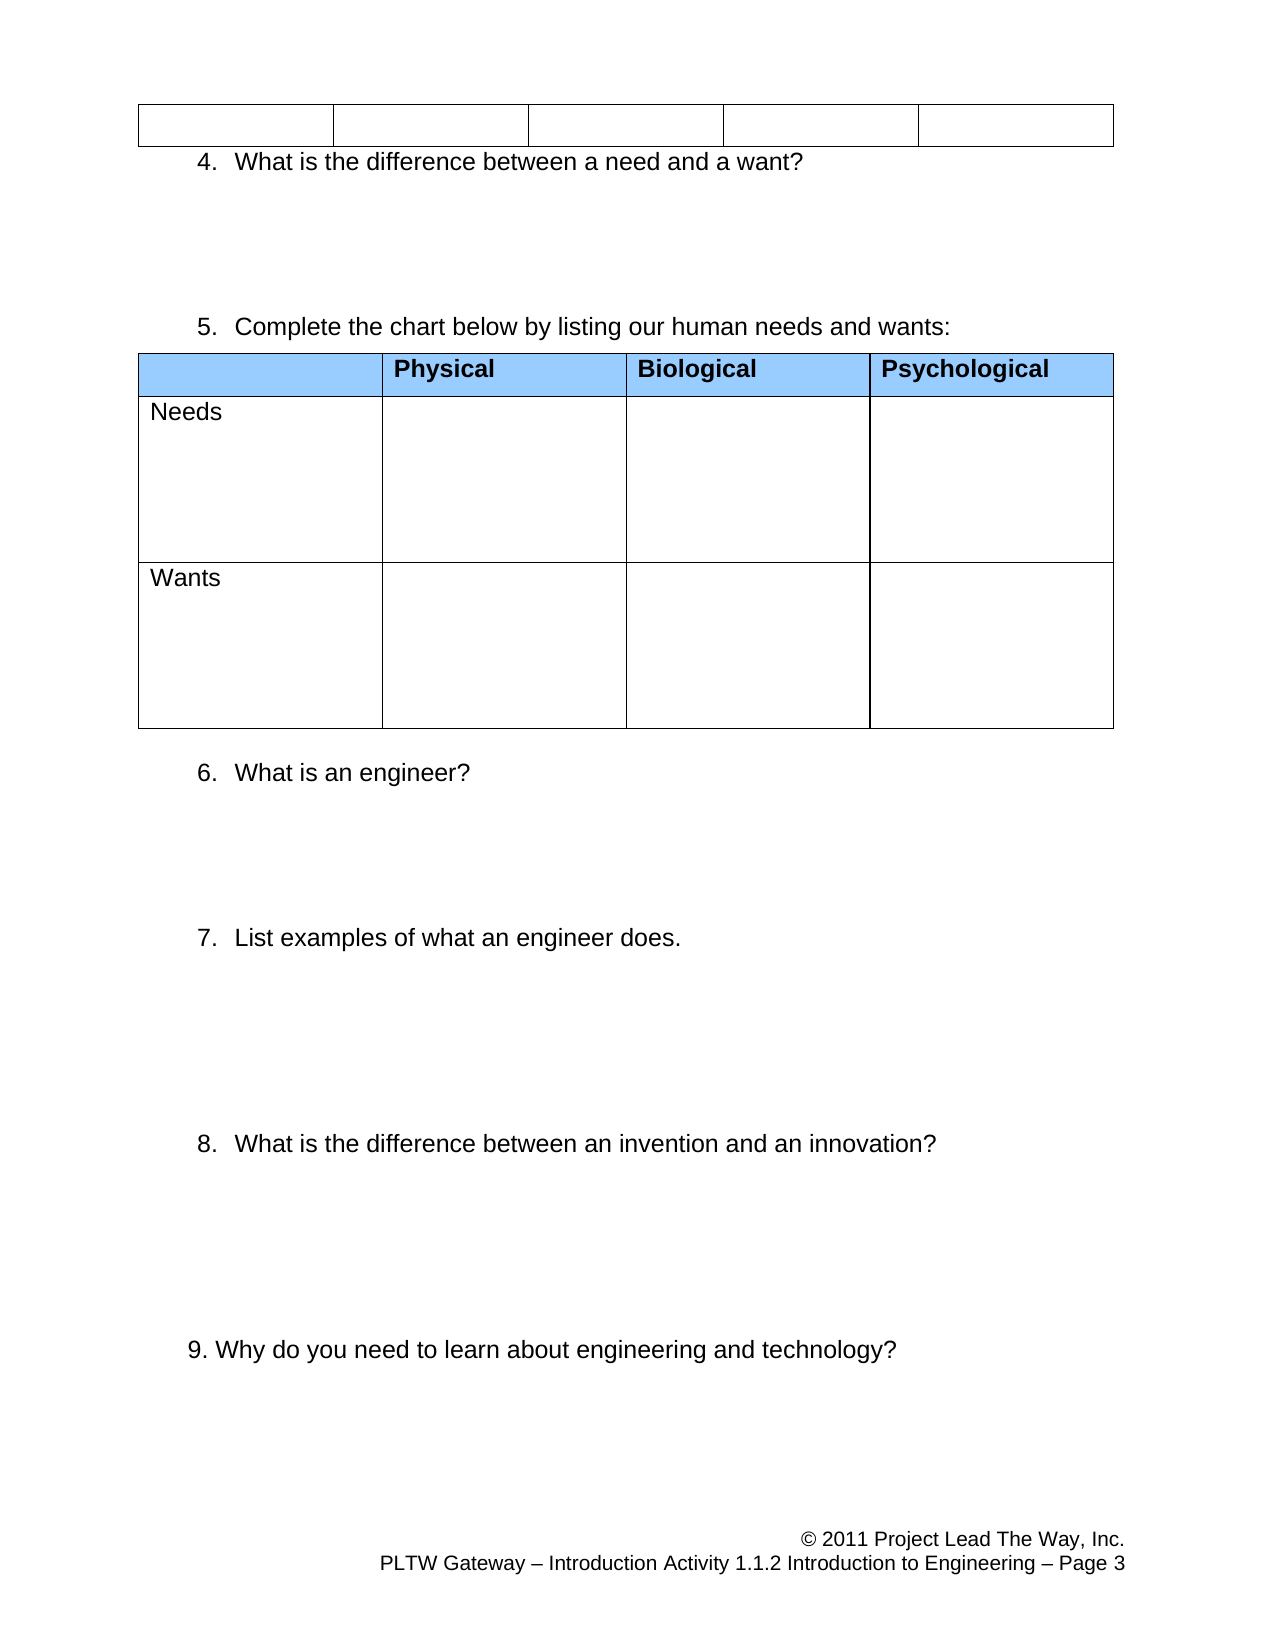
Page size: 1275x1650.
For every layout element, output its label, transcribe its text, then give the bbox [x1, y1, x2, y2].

text Complete the chart below by listing our human needs and wants: [197, 312, 1125, 341]
table_cell Wants [139, 563, 382, 728]
table_cell [383, 397, 626, 562]
table_header [139, 354, 382, 396]
text What is the difference between an invention and an innovation? [197, 1129, 1125, 1157]
table_cell [627, 397, 869, 562]
table_header Physical [383, 354, 626, 396]
list 9. Why do you need to learn about engineering and technology? [187, 1335, 1125, 1364]
text List examples of what an engineer does. [197, 922, 1125, 951]
table_cell Needs [139, 397, 382, 562]
table_cell [529, 105, 723, 146]
table_header Biological [627, 354, 869, 396]
table_cell [724, 105, 918, 146]
table_cell [871, 397, 1113, 562]
table_cell [383, 563, 626, 728]
list What is the difference between a need and a want? [197, 147, 1125, 176]
table_cell [871, 563, 1113, 728]
text What is an engineer? [197, 757, 1125, 786]
table_header Psychological [871, 354, 1113, 396]
table_cell [139, 105, 333, 146]
table_cell [334, 105, 528, 146]
table_cell [919, 105, 1113, 146]
table_cell [627, 563, 869, 728]
